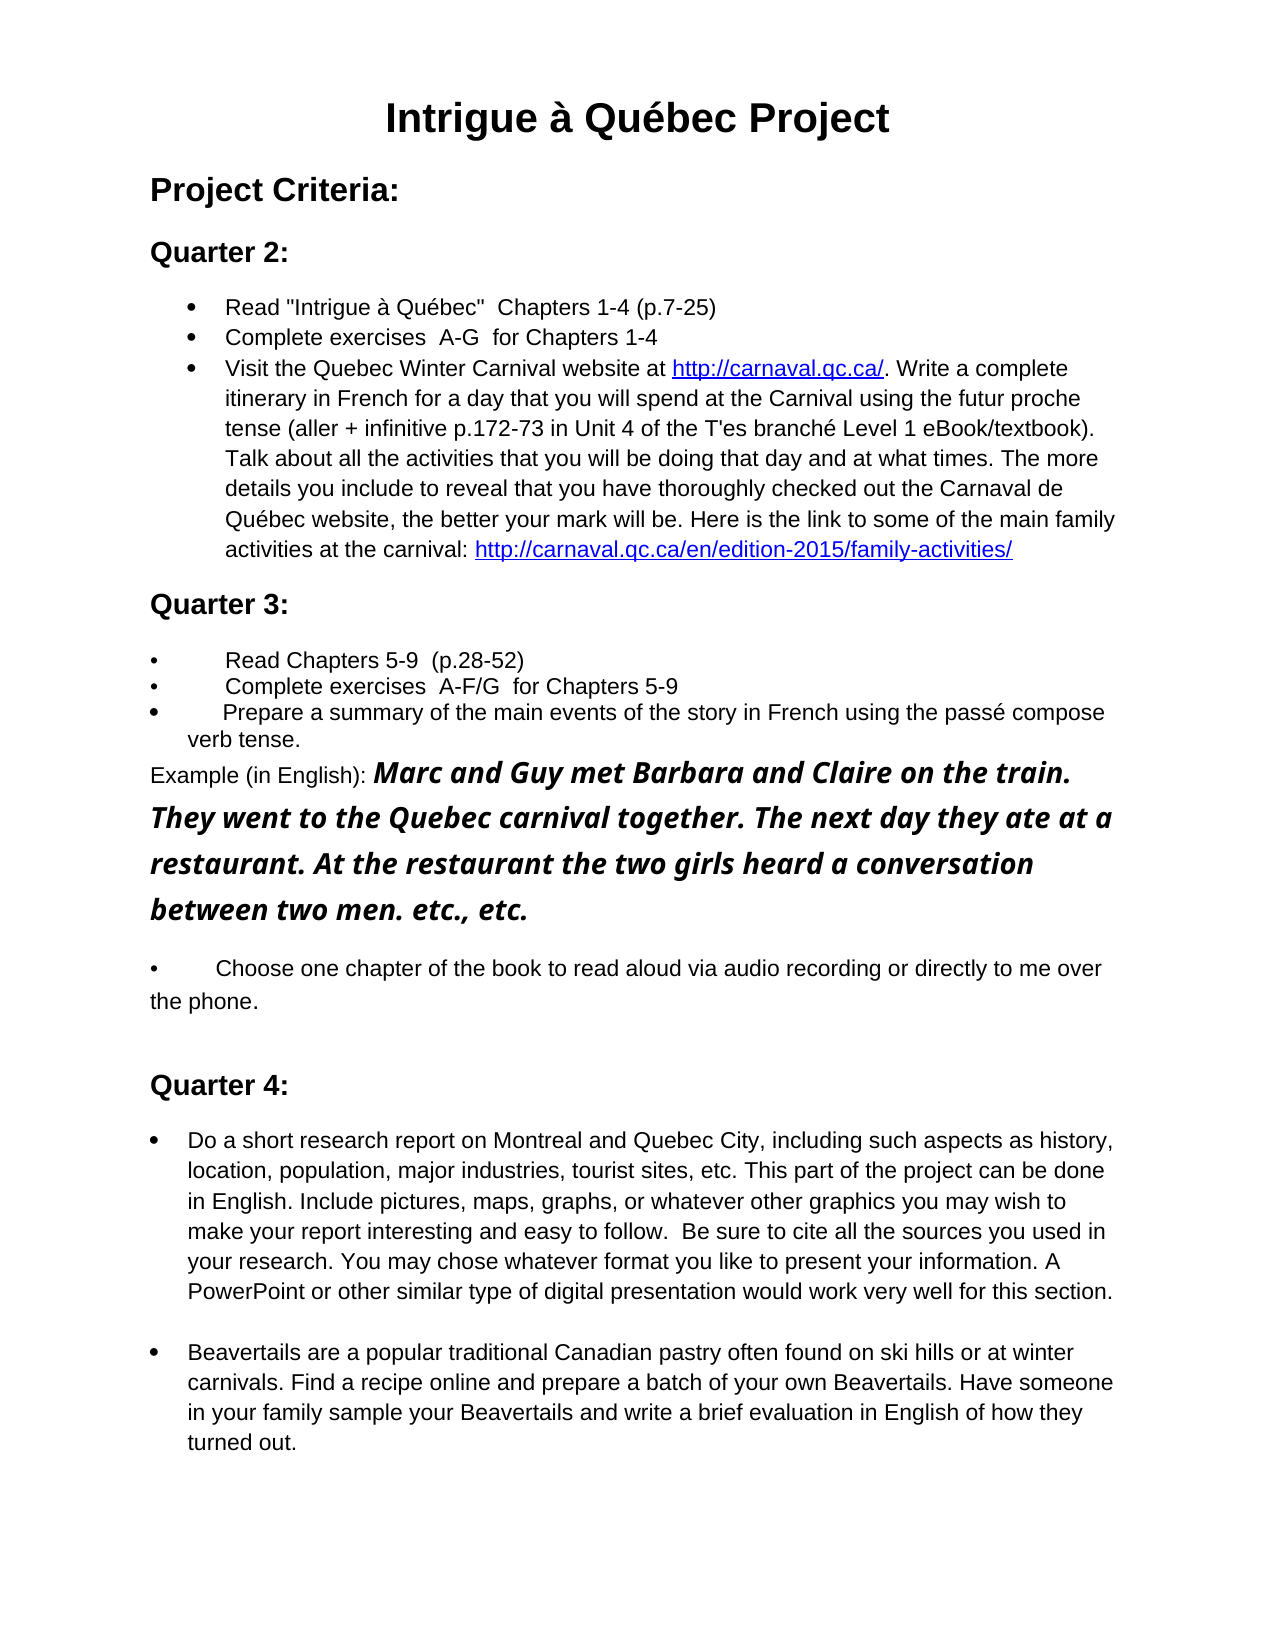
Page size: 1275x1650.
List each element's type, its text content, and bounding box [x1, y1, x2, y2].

text Quarter 3: [150, 587, 1125, 620]
list Do a short research report on Montreal and Quebec City, including such aspects as history, location, population, major industries, tourist sites, etc. This part of the project can be done in English. Include pictures, maps, graphs, or whatever other graphics you may wish to make your report interesting and easy to follow. Be sure to cite all the sources you used in your research. You may chose whatever format you like to present your information. A PowerPoint or other similar type of digital presentation would work very well for this section. [150, 1127, 1125, 1305]
text Intrigue à Québec Project [150, 94, 1125, 142]
list Complete exercises A-G for Chapters 1-4 [187, 324, 1125, 351]
text • Choose one chapter of the book to read aloud via audio recording or directly to me over the phone. [150, 955, 1125, 1015]
text Quarter 2: [150, 235, 1125, 268]
list Visit the Quebec Winter Carnival website at http://carnaval.qc.ca/. Write a complete itinerary in French for a day that you will spend at the Carnival using the futur proche tense (aller + infinitive p.172-73 in Unit 4 of the T'es branché Level 1 eBook/textbook). Talk about all the activities that you will be doing that day and at what times. The more details you include to reveal that you have thoroughly checked out the Carnaval de Québec website, the better your mark will be. Here is the link to some of the main family activities at the carnival: http://carnaval.qc.ca/en/edition-2015/family-activities/ [187, 354, 1125, 562]
list Read "Intrigue à Québec" Chapters 1-4 (p.7-25) [187, 294, 1125, 320]
list Beavertails are a popular traditional Canadian pastry often found on ski hills or at winter carnivals. Find a recipe online and prepare a batch of your own Beavertails. Have someone in your family sample your Beavertails and write a brief evaluation in English of how they turned out. [150, 1339, 1125, 1456]
text Quarter 4: [150, 1068, 1125, 1101]
text • Read Chapters 5-9 (p.28-52) [150, 647, 1125, 673]
text Project Criteria: [150, 170, 1125, 208]
text • Complete exercises A-F/G for Chapters 5-9 [150, 673, 1125, 699]
text Example (in English): Marc and Guy met Barbara and Claire on the train. They went to the Quebec carnival together. The next day they ate at a restaurant. At the restaurant the two girls heard a conversation between two men. etc., etc. [150, 752, 1125, 929]
list Prepare a summary of the main events of the story in French using the passé compose verb tense. [150, 699, 1125, 752]
